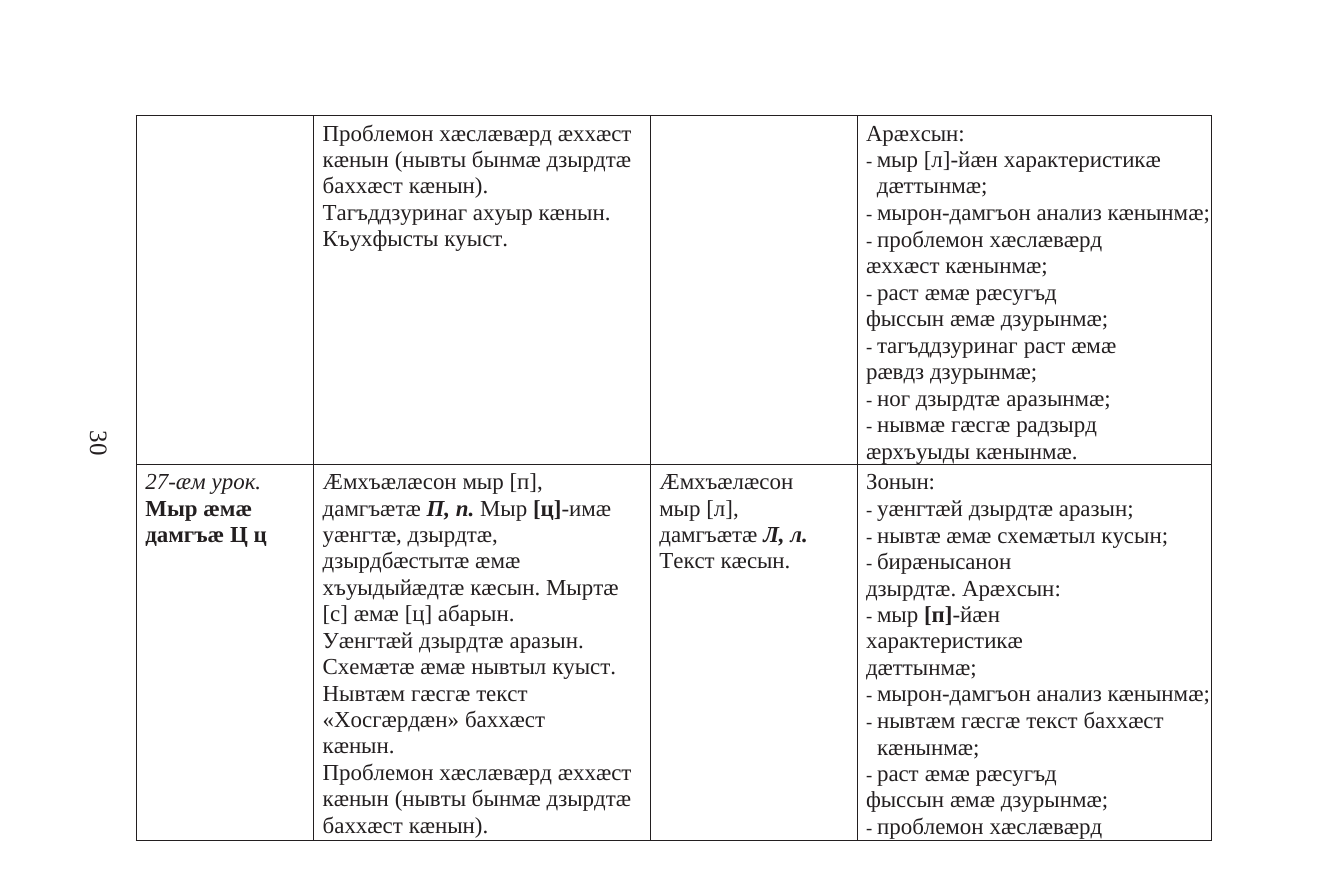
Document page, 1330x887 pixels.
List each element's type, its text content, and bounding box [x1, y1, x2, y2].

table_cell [651, 465, 857, 839]
table_header [137, 116, 313, 464]
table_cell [858, 465, 1211, 839]
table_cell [137, 465, 313, 839]
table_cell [314, 465, 650, 839]
table_header Арæхсын: мыр [л]-йæн характеристикæ дæттынмæ; мырон-дамгъон анализ кæнынмæ; проблемон хæслæвæрд æххæст кæнынмæ; раст æмæ рæсугъд фыссын æмæ дзурынмæ; тагъддзуринаг раст æмæ рæвдз дзурынмæ; ног дзырдтæ аразынмæ; нывмæ гæсгæ радзырд æрхъуыды кæнынмæ. [858, 116, 1211, 464]
table_header [651, 116, 857, 464]
table_header Проблемон хæслæвæрд æххæст кæнын (нывты бынмæ дзырдтæ баххæст кæнын). Тагъддзуринаг ахуыр кæнын. Къухфысты куыст. [314, 116, 650, 464]
